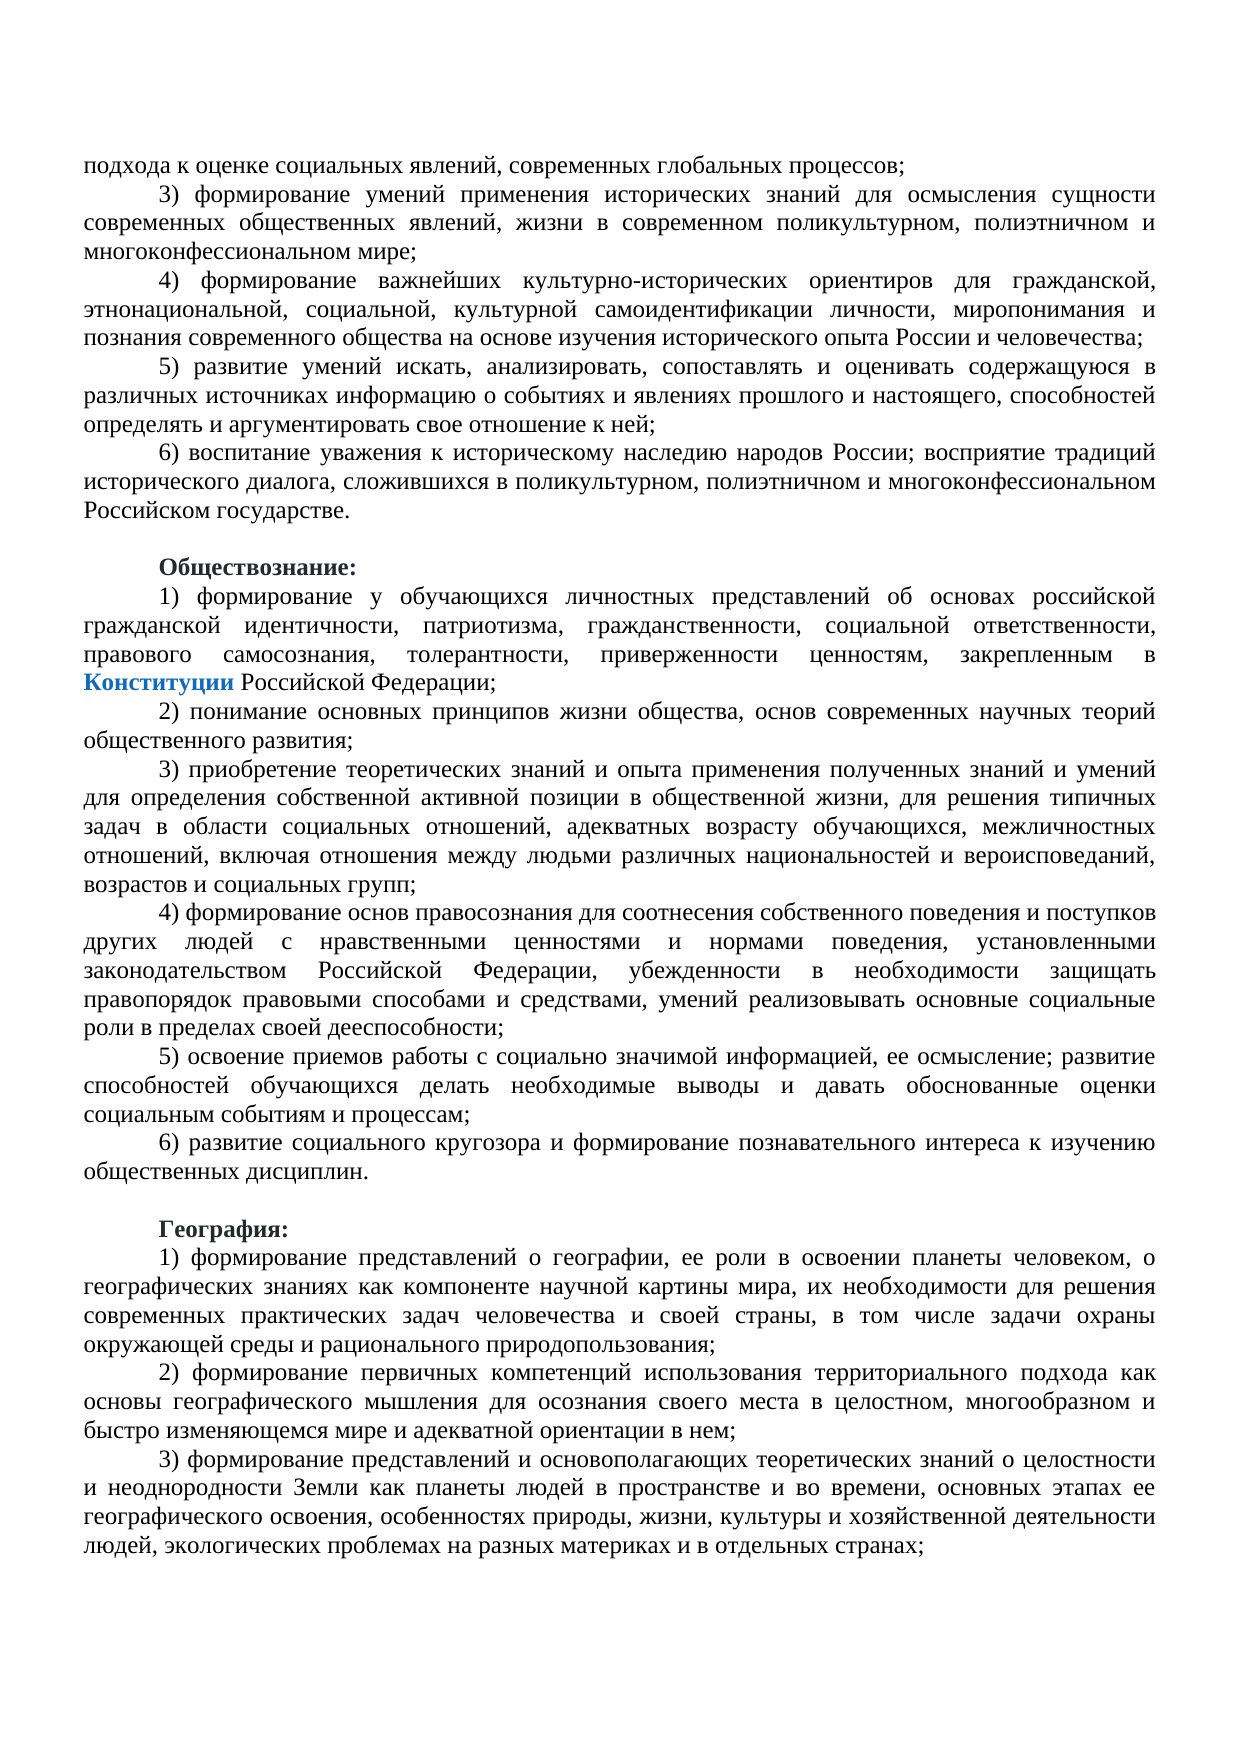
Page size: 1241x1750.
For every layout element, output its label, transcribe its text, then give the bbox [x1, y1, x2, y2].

text 3) приобретение теоретических знаний и опыта применения полученных знаний и умений для определения собственной активной позиции в общественной жизни, для решения типичных задач в области социальных отношений, адекватных возрасту обучающихся, межличностных отношений, включая отношения между людьми различных национальностей и вероисповеданий, возрастов и социальных групп; [83, 754, 1157, 897]
text 4) формирование важнейших культурно-исторических ориентиров для гражданской, этнонациональной, социальной, культурной самоидентификации личности, миропонимания и познания современного общества на основе изучения исторического опыта России и человечества; [83, 265, 1157, 351]
text 2) формирование первичных компетенций использования территориального подхода как основы географического мышления для осознания своего места в целостном, многообразном и быстро изменяющемся мире и адекватной ориентации в нем; [83, 1357, 1157, 1444]
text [83, 150, 1157, 179]
text Обществознание: [83, 552, 1157, 581]
text 5) развитие умений искать, анализировать, сопоставлять и оценивать содержащуюся в различных источниках информацию о событиях и явлениях прошлого и настоящего, способностей определять и аргументировать свое отношение к ней; [83, 351, 1157, 437]
text 6) воспитание уважения к историческому наследию народов России; восприятие традиций исторического диалога, сложившихся в поликультурном, полиэтничном и многоконфессиональном Российском государстве. [83, 437, 1157, 524]
text 1) формирование у обучающихся личностных представлений об основах российской гражданской идентичности, патриотизма, гражданственности, социальной ответственности, правового самосознания, толерантности, приверженности ценностям, закрепленным в Конституции Российской Федерации; [83, 581, 1157, 696]
text 3) формирование представлений и основополагающих теоретических знаний о целостности и неоднородности Земли как планеты людей в пространстве и во времени, основных этапах ее географического освоения, особенностях природы, жизни, культуры и хозяйственной деятельности людей, экологических проблемах на разных материках и в отдельных странах; [83, 1444, 1157, 1559]
text География: [83, 1214, 1157, 1242]
text 1) формирование представлений о географии, ее роли в освоении планеты человеком, о географических знаниях как компоненте научной картины мира, их необходимости для решения современных практических задач человечества и своей страны, в том числе задачи охраны окружающей среды и рационального природопользования; [83, 1242, 1157, 1357]
text 4) формирование основ правосознания для соотнесения собственного поведения и поступков других людей с нравственными ценностями и нормами поведения, установленными законодательством Российской Федерации, убежденности в необходимости защищать правопорядок правовыми способами и средствами, умений реализовывать основные социальные роли в пределах своей дееспособности; [83, 897, 1157, 1041]
text 5) освоение приемов работы с социально значимой информацией, ее осмысление; развитие способностей обучающихся делать необходимые выводы и давать обоснованные оценки социальным событиям и процессам; [83, 1041, 1157, 1127]
text 6) развитие социального кругозора и формирование познавательного интереса к изучению общественных дисциплин. [83, 1127, 1157, 1185]
text 2) понимание основных принципов жизни общества, основ современных научных теорий общественного развития; [83, 696, 1157, 754]
text 3) формирование умений применения исторических знаний для осмысления сущности современных общественных явлений, жизни в современном поликультурном, полиэтничном и многоконфессиональном мире; [83, 179, 1157, 265]
